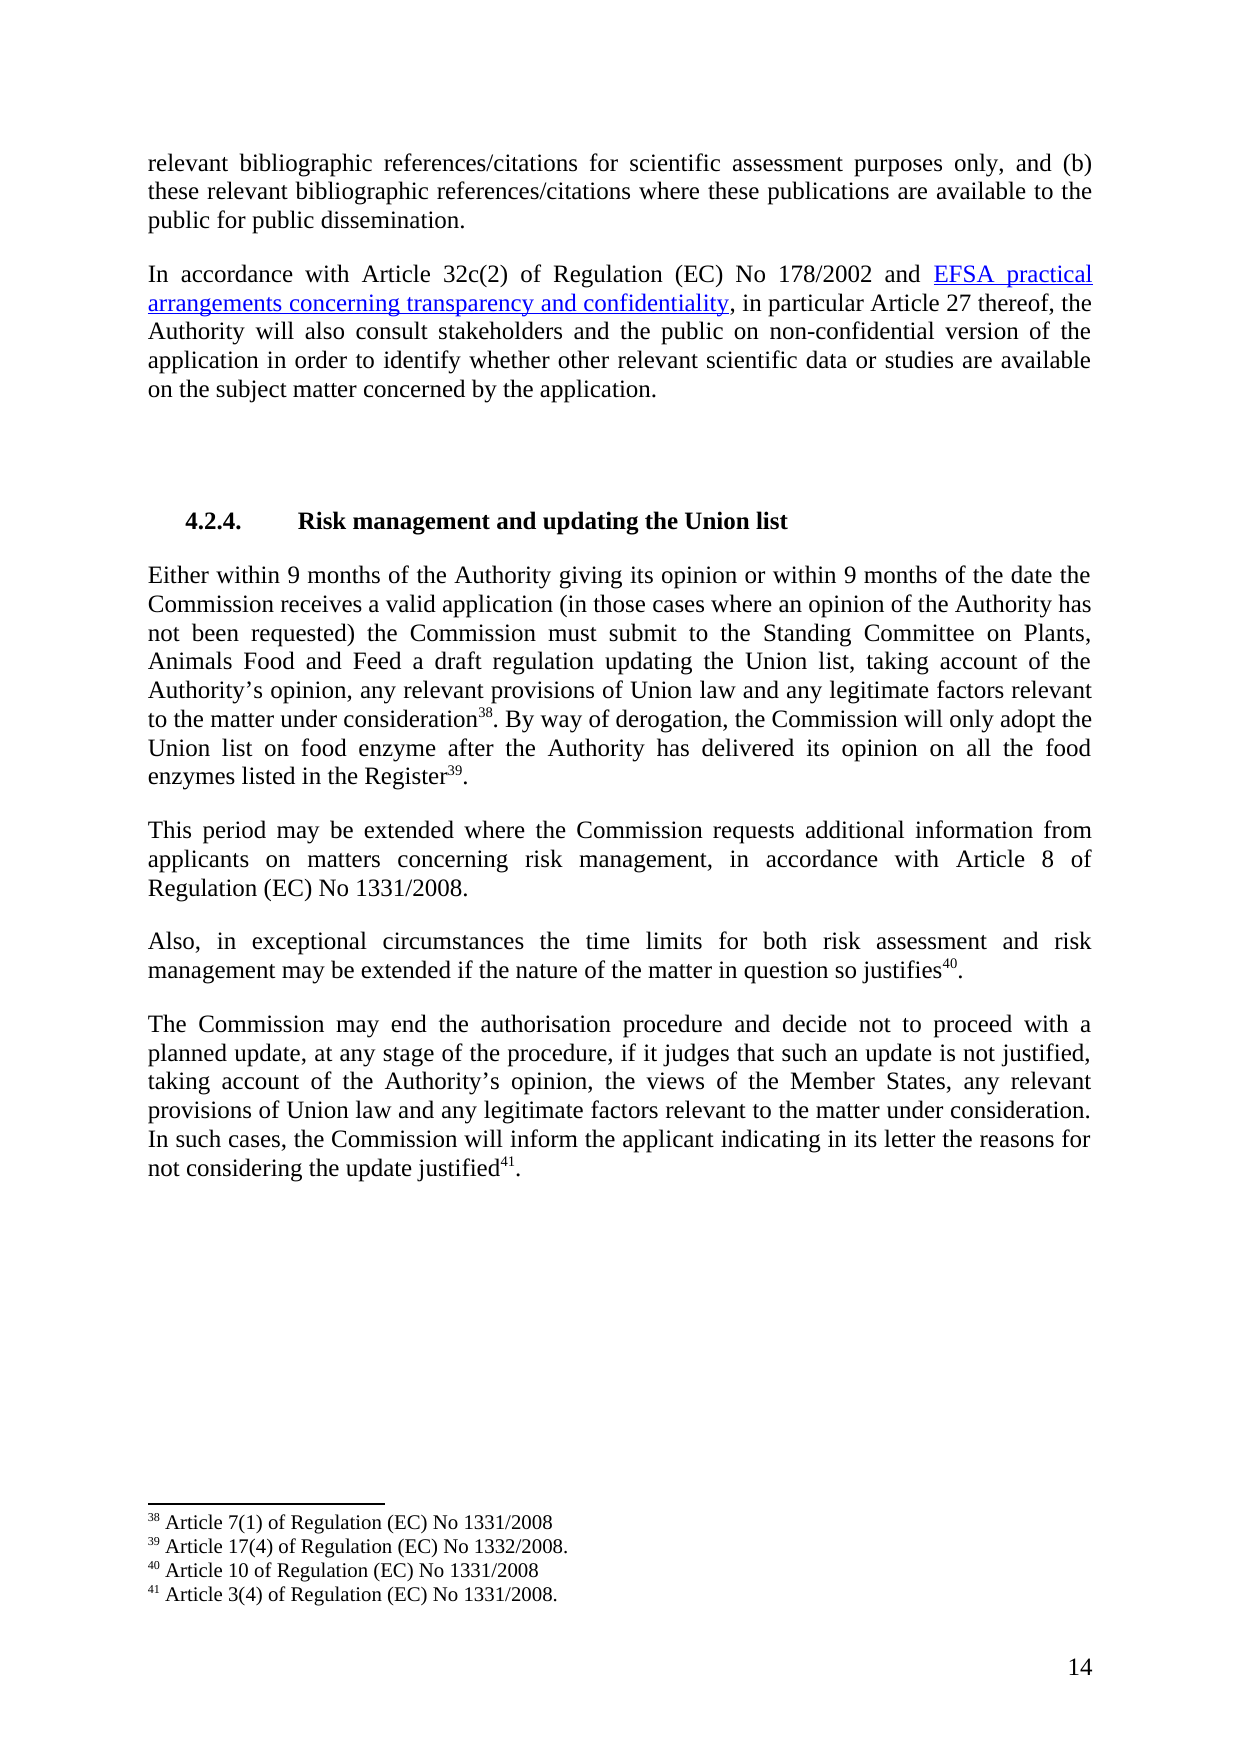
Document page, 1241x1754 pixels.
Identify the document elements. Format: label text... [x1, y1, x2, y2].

text In accordance with Article 32c(2) of Regulation (EC) No 178/2002 and EFSA practical arrangements concerning transparency and confidentiality, in particular Article 27 thereof, the Authority will also consult stakeholders and the public on non-confidential version of the application in order to identify whether other relevant scientific data or studies are available on the subject matter concerned by the application. [148, 259, 1093, 403]
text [148, 148, 1093, 234]
subtitle Risk management and updating the Union list [185, 506, 1093, 535]
text Either within 9 months of the Authority giving its opinion or within 9 months of the date the Commission receives a valid application (in those cases where an opinion of the Authority has not been requested) the Commission must submit to the Standing Committee on Plants, Animals Food and Feed a draft regulation updating the Union list, taking account of the Authority’s opinion, any relevant provisions of Union law and any legitimate factors relevant to the matter under consideration. By way of derogation, the Commission will only adopt the Union list on food enzyme after the Authority has delivered its opinion on all the food enzymes listed in the Register. [148, 560, 1093, 790]
text The Commission may end the authorisation procedure and decide not to proceed with a planned update, at any stage of the procedure, if it judges that such an update is not justified, taking account of the Authority’s opinion, the views of the Member States, any relevant provisions of Union law and any legitimate factors relevant to the matter under consideration. In such cases, the Commission will inform the applicant indicating in its letter the reasons for not considering the update justified. [148, 1009, 1093, 1181]
text This period may be extended where the Commission requests additional information from applicants on matters concerning risk management, in accordance with Article 8 of Regulation (EC) No 1331/2008. [148, 815, 1093, 901]
text Also, in exceptional circumstances the time limits for both risk assessment and risk management may be extended if the nature of the matter in question so justifies. [148, 926, 1093, 984]
